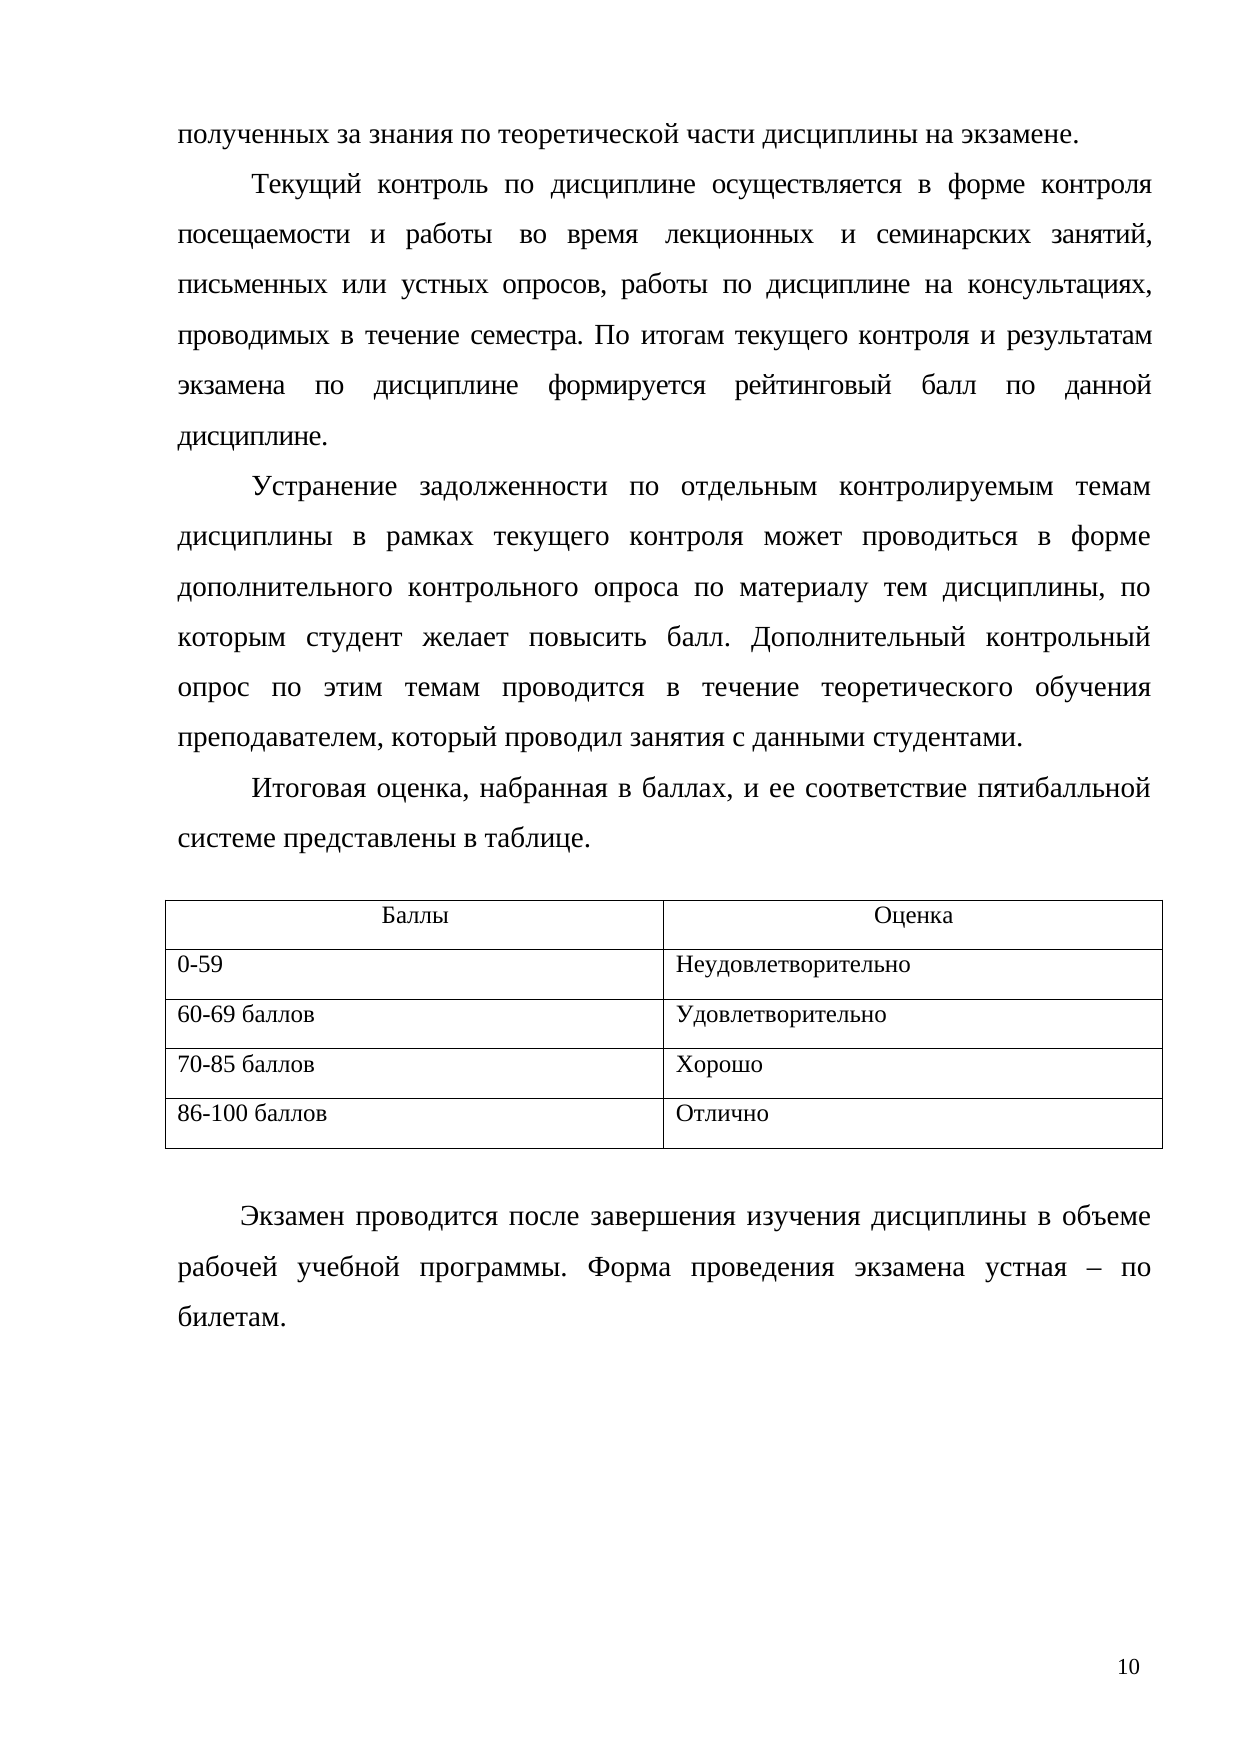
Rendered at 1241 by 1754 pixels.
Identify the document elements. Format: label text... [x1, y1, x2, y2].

table_header Баллы [166, 901, 663, 949]
table_cell 70-85 баллов [166, 1049, 663, 1098]
table_cell 0-59 [166, 950, 663, 999]
text полученных за знания по теоретической части дисциплины на экзамене. [177, 116, 1190, 149]
text Текущий контроль по дисциплине осуществляется в форме контроля посещаемости и работы во время лекционных и семинарских занятий, письменных или устных опросов, работы по дисциплине на консультациях, проводимых в течение семестра. По итогам текущего контроля и результатам экзамена по дисциплине формируется рейтинговый балл по данной дисциплине. [177, 166, 1152, 451]
text Экзамен проводится после завершения изучения дисциплины в объеме рабочей учебной программы. Форма проведения экзамена устная – по билетам. [177, 1198, 1152, 1333]
table_cell Удовлетворительно [664, 1000, 1162, 1048]
table_cell Неудовлетворительно [664, 950, 1162, 999]
text Устранение задолженности по отдельным контролируемым темам дисциплины в рамках текущего контроля может проводиться в форме дополнительного контрольного опроса по материалу тем дисциплины, по которым студент желает повысить балл. Дополнительный контрольный опрос по этим темам проводится в течение теоретического обучения преподавателем, который проводил занятия с данными студентами. [177, 468, 1152, 753]
table_cell 86-100 баллов [166, 1099, 663, 1147]
table_cell 60-69 баллов [166, 1000, 663, 1048]
table_header Оценка [664, 901, 1162, 949]
table_cell Отлично [664, 1099, 1162, 1147]
text Итоговая оценка, набранная в баллах, и ее соответствие пятибалльной системе представлены в таблице. [177, 770, 1152, 854]
table_cell Хорошо [664, 1049, 1162, 1098]
